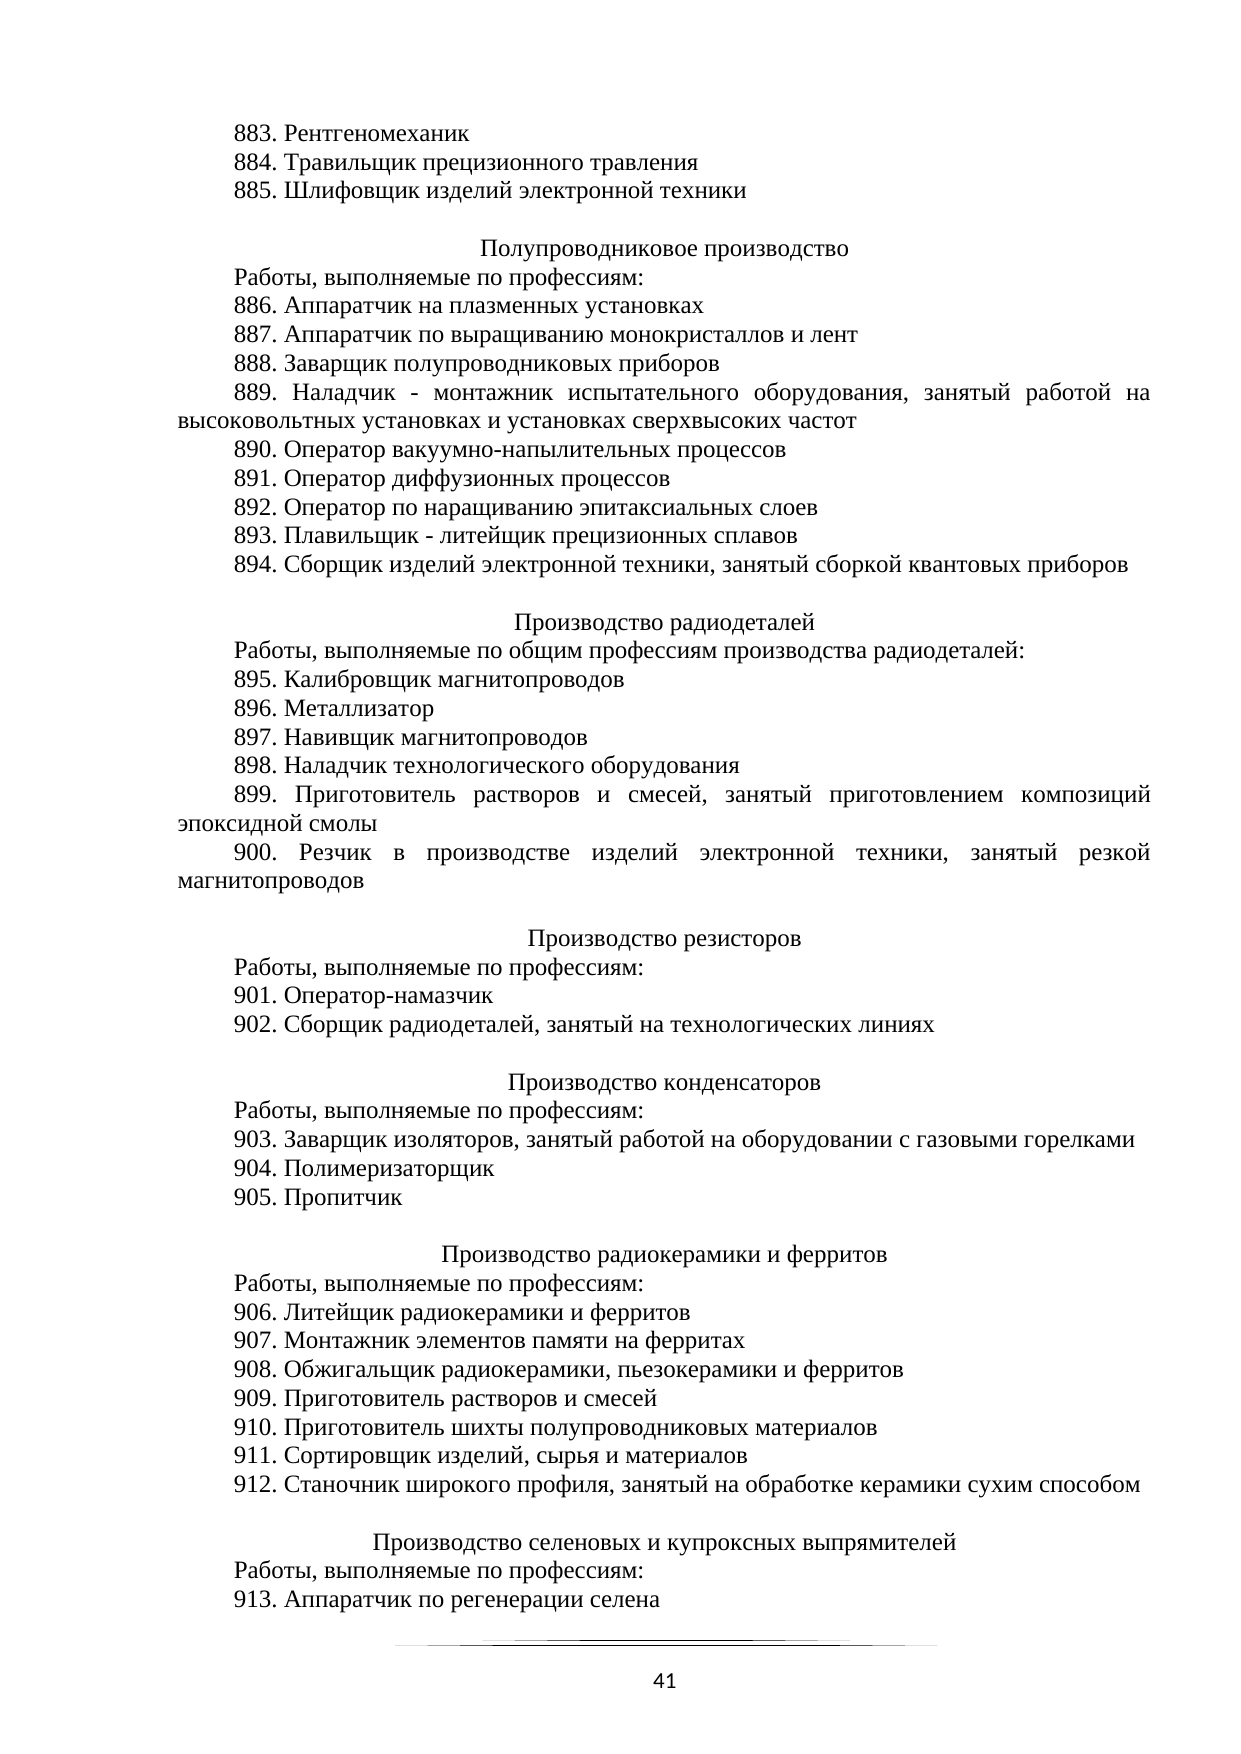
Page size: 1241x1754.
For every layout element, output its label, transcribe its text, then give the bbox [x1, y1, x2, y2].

text Производство селеновых и купроксных выпрямителей [177, 1527, 1152, 1556]
text 900. Резчик в производстве изделий электронной техники, занятый резкой магнитопроводов [177, 837, 1152, 894]
text 891. Оператор диффузионных процессов [177, 463, 1152, 492]
text Работы, выполняемые по профессиям: [177, 952, 1152, 981]
text 905. Пропитчик [177, 1182, 1152, 1211]
text Производство резисторов [177, 923, 1152, 952]
text Работы, выполняемые по профессиям: [177, 262, 1152, 291]
text 906. Литейщик радиокерамики и ферритов [177, 1297, 1152, 1326]
text 913. Аппаратчик по регенерации селена [177, 1584, 1152, 1613]
text 909. Приготовитель растворов и смесей [177, 1383, 1152, 1412]
text 907. Монтажник элементов памяти на ферритах [177, 1326, 1152, 1354]
text 899. Приготовитель растворов и смесей, занятый приготовлением композиций эпоксидной смолы [177, 779, 1152, 837]
text 885. Шлифовщик изделий электронной техники [177, 176, 1152, 204]
text 895. Калибровщик магнитопроводов [177, 664, 1152, 693]
text 908. Обжигальщик радиокерамики, пьезокерамики и ферритов [177, 1354, 1152, 1383]
text 901. Оператор-намазчик [177, 981, 1152, 1009]
text 896. Металлизатор [177, 693, 1152, 722]
text 911. Сортировщик изделий, сырья и материалов [177, 1441, 1152, 1469]
text Производство радиокерамики и ферритов [177, 1239, 1152, 1268]
text Полупроводниковое производство [177, 233, 1152, 262]
text 886. Аппаратчик на плазменных установках [177, 291, 1152, 319]
text Работы, выполняемые по профессиям: [177, 1556, 1152, 1584]
text 893. Плавильщик - литейщик прецизионных сплавов [177, 521, 1152, 549]
text 897. Навивщик магнитопроводов [177, 722, 1152, 751]
text Работы, выполняемые по общим профессиям производства радиодеталей: [177, 636, 1152, 664]
text 889. Наладчик - монтажник испытательного оборудования, занятый работой на высоковольтных установках и установках сверхвысоких частот [177, 377, 1152, 434]
text 904. Полимеризаторщик [177, 1153, 1152, 1182]
text Работы, выполняемые по профессиям: [177, 1096, 1152, 1124]
text 902. Сборщик радиодеталей, занятый на технологических линиях [177, 1009, 1152, 1038]
text Производство радиодеталей [177, 607, 1152, 636]
text 884. Травильщик прецизионного травления [177, 147, 1152, 176]
text Производство конденсаторов [177, 1067, 1152, 1096]
text Работы, выполняемые по профессиям: [177, 1268, 1152, 1297]
text 912. Станочник широкого профиля, занятый на обработке керамики сухим способом [177, 1469, 1152, 1498]
text 888. Заварщик полупроводниковых приборов [177, 348, 1152, 377]
text 883. Рентгеномеханик [177, 118, 1152, 147]
text 890. Оператор вакуумно-напылительных процессов [177, 434, 1152, 463]
text 887. Аппаратчик по выращиванию монокристаллов и лент [177, 319, 1152, 348]
text 892. Оператор по наращиванию эпитаксиальных слоев [177, 492, 1152, 521]
text 898. Наладчик технологического оборудования [177, 751, 1152, 779]
text 903. Заварщик изоляторов, занятый работой на оборудовании с газовыми горелками [177, 1124, 1152, 1153]
text 910. Приготовитель шихты полупроводниковых материалов [177, 1412, 1152, 1441]
text 894. Сборщик изделий электронной техники, занятый сборкой квантовых приборов [177, 549, 1152, 578]
